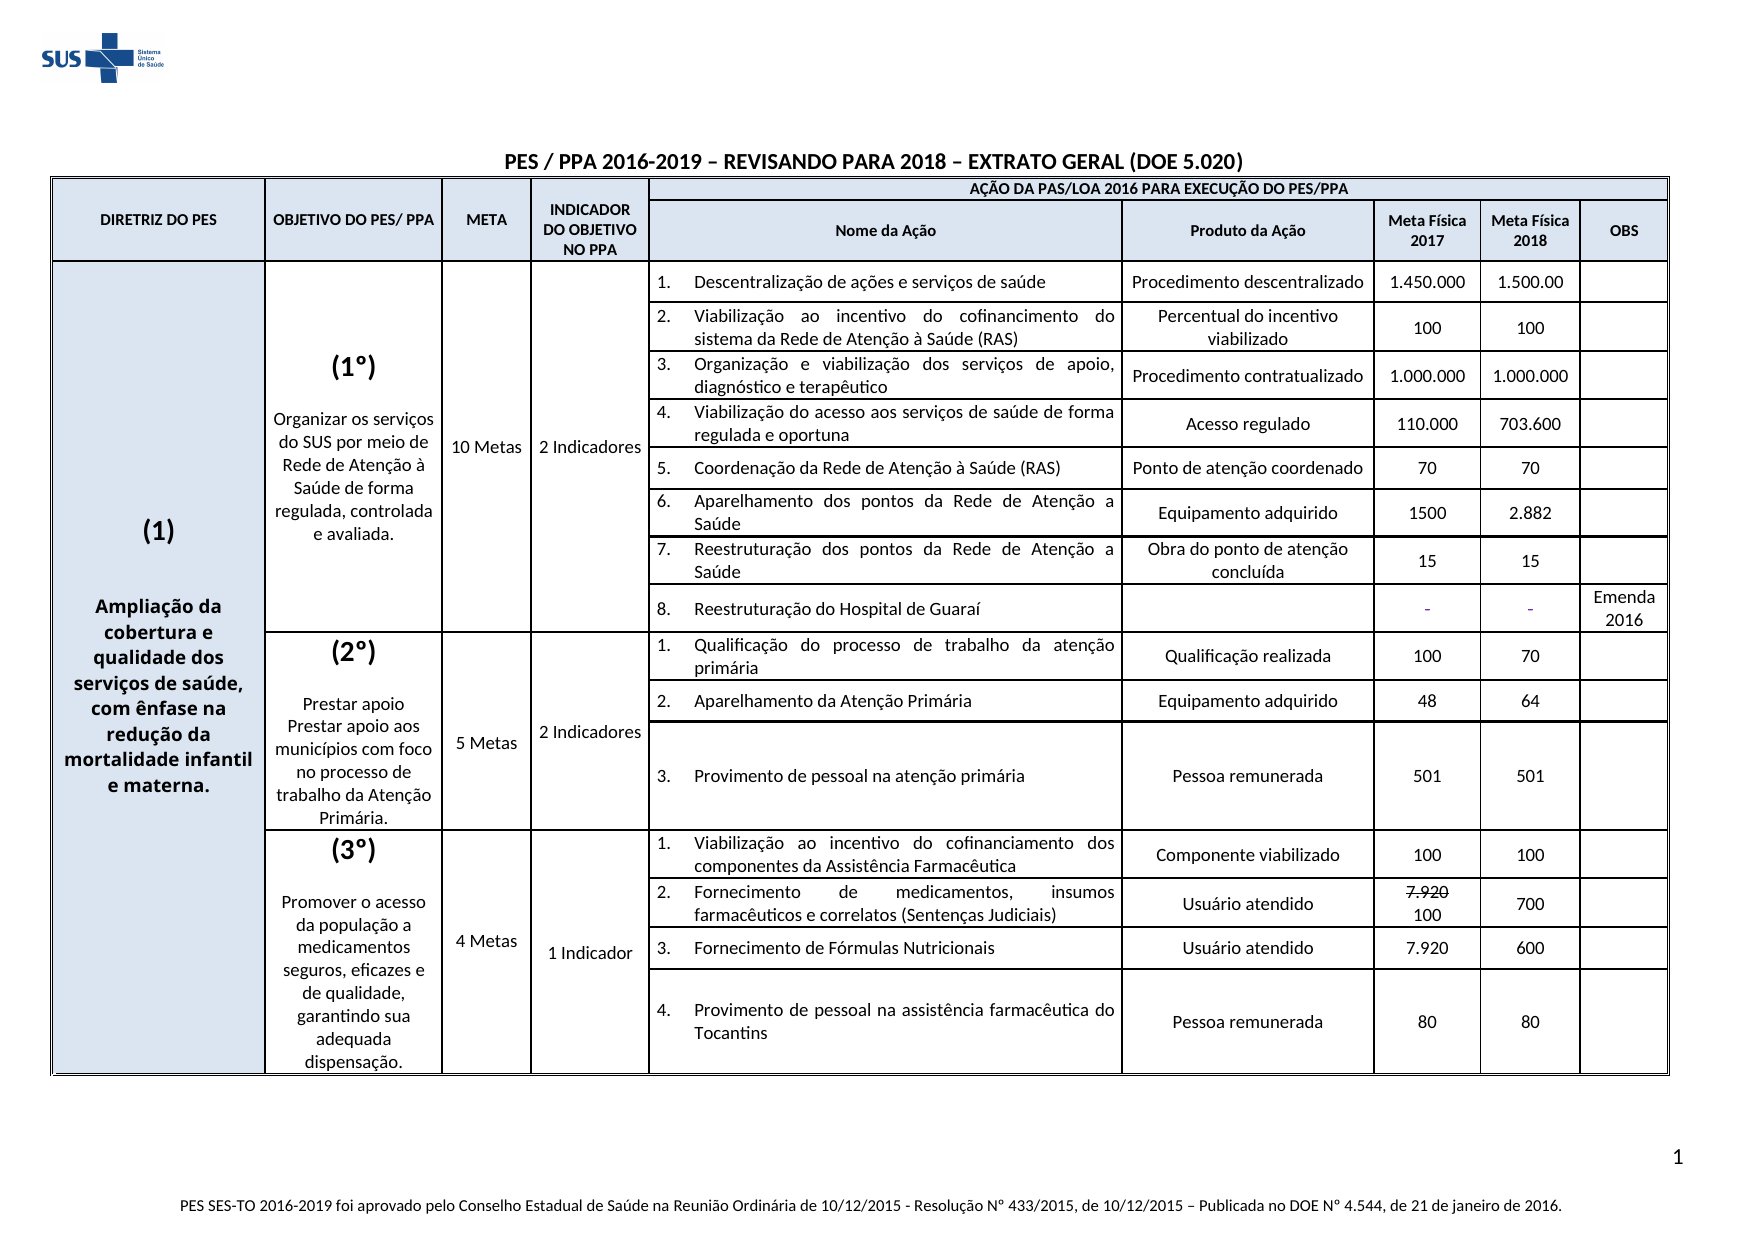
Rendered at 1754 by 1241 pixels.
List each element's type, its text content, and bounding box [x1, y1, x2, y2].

table_cell Fornecimento de medicamentos, insumos farmacêuticos e correlatos (Sentenças Judiciais) [650, 879, 1121, 926]
table_cell 1.500.00 [1481, 262, 1579, 301]
table_cell 600 [1481, 928, 1579, 967]
text PES / PPA 2016-2019 – REVISANDO PARA 2018 – EXTRATO GERAL (DOE 5.020) [59, 147, 1683, 176]
table_cell Emenda 2016 [1581, 585, 1667, 631]
table_cell [1581, 448, 1667, 487]
table_cell [1581, 490, 1667, 535]
table_cell 7.920 [1375, 928, 1480, 967]
table_cell Provimento de pessoal na atenção primária [650, 723, 1121, 829]
table_cell Ponto de atenção coordenado [1123, 448, 1373, 487]
table_cell Viabilização ao incentivo do cofinancimento do sistema da Rede de Atenção à Saúde (RAS) [650, 303, 1121, 350]
table_cell Viabilização do acesso aos serviços de saúde de forma regulada e oportuna [650, 400, 1121, 446]
table_cell Qualificação realizada [1123, 633, 1373, 679]
table_cell Procedimento contratualizado [1123, 352, 1373, 398]
table_cell 5 Metas [443, 633, 530, 829]
table_cell 1500 [1375, 490, 1480, 535]
table_cell Usuário atendido [1123, 879, 1373, 926]
table_cell 2.882 [1481, 490, 1579, 535]
table_cell Obra do ponto de atenção concluída [1123, 538, 1373, 583]
table_cell Procedimento descentralizado [1123, 262, 1373, 301]
table_cell [1581, 352, 1667, 398]
table_cell Componente viabilizado [1123, 831, 1373, 877]
table_cell Meta Física 2017 [1375, 201, 1480, 260]
table_cell 15 [1375, 538, 1480, 583]
table_cell Fornecimento de Fórmulas Nutricionais [650, 928, 1121, 967]
table_cell Descentralização de ações e serviços de saúde [650, 262, 1121, 301]
table_cell 4 Metas [443, 831, 530, 1073]
table_cell 2 Indicadores [532, 262, 648, 631]
table_cell 100 [1481, 831, 1579, 877]
table_cell [1581, 262, 1667, 301]
table_cell 70 [1375, 448, 1480, 487]
table_cell 700 [1481, 879, 1579, 926]
table_cell Reestruturação do Hospital de Guaraí [650, 585, 1121, 631]
table_header AÇÃO DA PAS/LOA 2016 PARA EXECUÇÃO DO PES/PPA [650, 179, 1667, 199]
table_cell 100 [1481, 303, 1579, 350]
table_cell 1.000.000 [1481, 352, 1579, 398]
table_cell Coordenação da Rede de Atenção à Saúde (RAS) [650, 448, 1121, 487]
table_cell Equipamento adquirido [1123, 490, 1373, 535]
table_cell (2º) Prestar apoio Prestar apoio aos municípios com foco no processo de trabalho da Atenção Primária. [266, 633, 441, 829]
table_header META [443, 179, 530, 260]
table_cell 80 [1375, 970, 1480, 1073]
table_header INDICADOR DO OBJETIVO NO PPA [532, 179, 648, 260]
table_cell - [1375, 585, 1480, 631]
table_cell Reestruturação dos pontos da Rede de Atenção a Saúde [650, 538, 1121, 583]
table_cell 1.000.000 [1375, 352, 1480, 398]
table_cell 70 [1481, 448, 1579, 487]
table_cell Viabilização ao incentivo do cofinanciamento dos componentes da Assistência Farmacêutica [650, 831, 1121, 877]
table_cell Aparelhamento dos pontos da Rede de Atenção a Saúde [650, 490, 1121, 535]
table_cell Qualificação do processo de trabalho da atenção primária [650, 633, 1121, 679]
table_cell Nome da Ação [650, 201, 1121, 260]
table_cell 80 [1481, 970, 1579, 1073]
table_cell Acesso regulado [1123, 400, 1373, 446]
table_cell [1581, 723, 1667, 829]
table_cell 48 [1375, 681, 1480, 720]
table_cell [1581, 970, 1667, 1073]
table_cell Aparelhamento da Atenção Primária [650, 681, 1121, 720]
table_cell Pessoa remunerada [1123, 723, 1373, 829]
table_cell Meta Física 2018 [1481, 201, 1579, 260]
table_header DIRETRIZ DO PES [53, 179, 264, 260]
picture [42, 33, 164, 83]
table_cell [1581, 633, 1667, 679]
table_cell 703.600 [1481, 400, 1579, 446]
table_cell 64 [1481, 681, 1579, 720]
table_cell Organização e viabilização dos serviços de apoio, diagnóstico e terapêutico [650, 352, 1121, 398]
table_cell 100 [1375, 303, 1480, 350]
table_cell [1581, 928, 1667, 967]
table_cell 10 Metas [443, 262, 530, 631]
table_cell 7.920 100 [1375, 879, 1480, 926]
table_cell (1) Ampliação da cobertura e qualidade dos serviços de saúde, com ênfase na redução da mortalidade infantil e materna. [53, 262, 264, 1073]
table_cell 1 Indicador [532, 831, 648, 1073]
table_cell 70 [1481, 633, 1579, 679]
table_cell 2 Indicadores [532, 633, 648, 829]
table_cell 15 [1481, 538, 1579, 583]
table_cell Provimento de pessoal na assistência farmacêutica do Tocantins [650, 970, 1121, 1073]
table_cell Usuário atendido [1123, 928, 1373, 967]
table_cell [1581, 879, 1667, 926]
table_header OBJETIVO DO PES/ PPA [266, 179, 441, 260]
table_cell Pessoa remunerada [1123, 970, 1373, 1073]
table_cell (1º) Organizar os serviços do SUS por meio de Rede de Atenção à Saúde de forma regulada, controlada e avaliada. [266, 262, 441, 631]
table_cell [1581, 831, 1667, 877]
table_cell - [1481, 585, 1579, 631]
table_cell Percentual do incentivo viabilizado [1123, 303, 1373, 350]
table_cell Equipamento adquirido [1123, 681, 1373, 720]
table_cell (3º) Promover o acesso da população a medicamentos seguros, eficazes e de qualidade, garantindo sua adequada dispensação. [266, 831, 441, 1073]
table_cell [1581, 400, 1667, 446]
table_cell Produto da Ação [1123, 201, 1373, 260]
table_cell [1123, 585, 1373, 631]
table_cell 100 [1375, 831, 1480, 877]
table_cell 501 [1375, 723, 1480, 829]
table_cell OBS [1581, 201, 1667, 260]
table_cell 100 [1375, 633, 1480, 679]
table_cell [1581, 303, 1667, 350]
table_cell [1581, 681, 1667, 720]
table_cell 501 [1481, 723, 1579, 829]
table_cell 110.000 [1375, 400, 1480, 446]
table_cell [1581, 538, 1667, 583]
table_cell 1.450.000 [1375, 262, 1480, 301]
